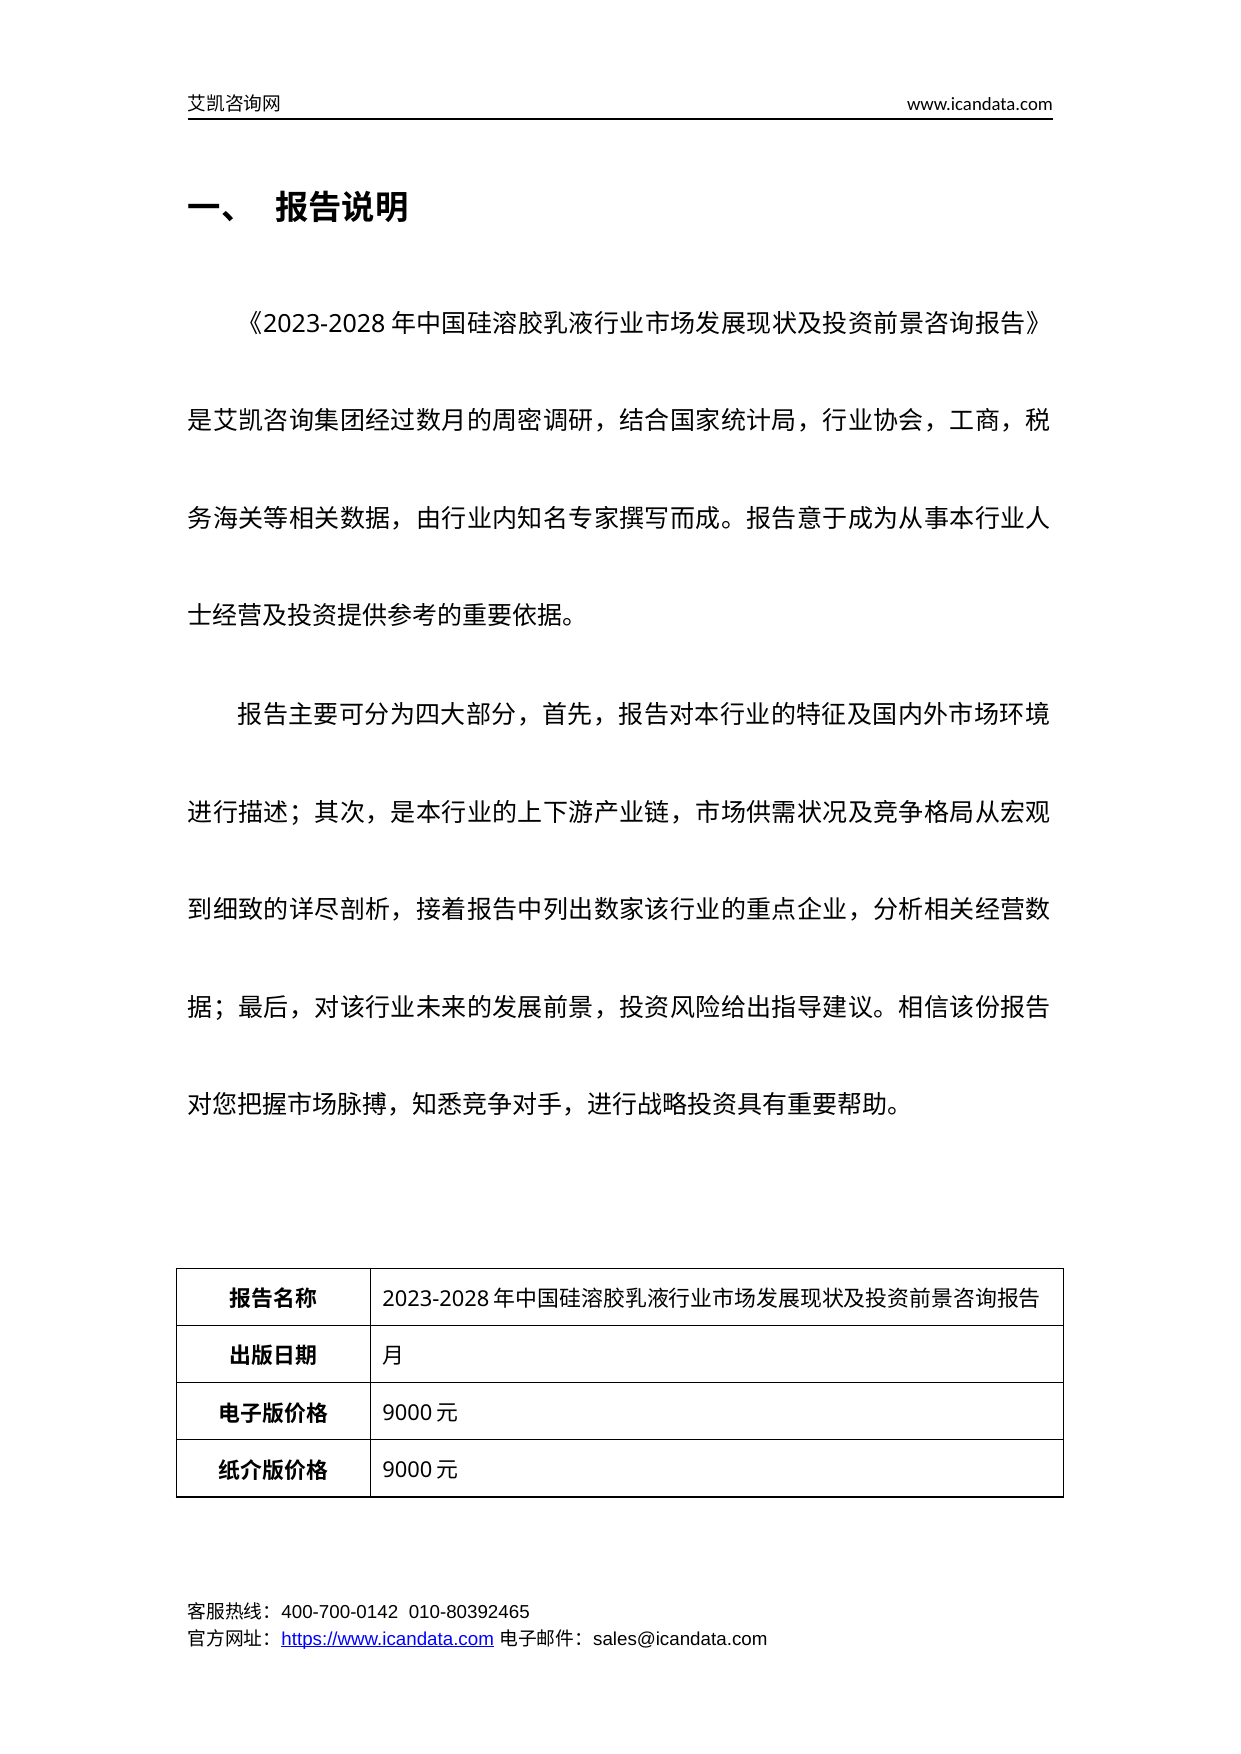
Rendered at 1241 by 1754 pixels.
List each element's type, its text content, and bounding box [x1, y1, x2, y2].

table_cell 月 [371, 1326, 1063, 1382]
table_header 报告名称 [177, 1269, 370, 1325]
table_cell 9000元 [371, 1383, 1063, 1439]
subtitle 报告说明 [187, 172, 1053, 237]
table_cell 纸介版价格 [177, 1440, 370, 1496]
text 《2023-2028年中国硅溶胶乳液行业市场发展现状及投资前景咨询报告》是艾凯咨询集团经过数月的周密调研，结合国家统计局，行业协会，工商，税务海关等相关数据，由行业内知名专家撰写而成。报告意于成为从事本行业人士经营及投资提供参考的重要依据。 [187, 289, 1053, 646]
text 报告主要可分为四大部分，首先，报告对本行业的特征及国内外市场环境进行描述；其次，是本行业的上下游产业链，市场供需状况及竞争格局从宏观到细致的详尽剖析，接着报告中列出数家该行业的重点企业，分析相关经营数据；最后，对该行业未来的发展前景，投资风险给出指导建议。相信该份报告对您把握市场脉搏，知悉竞争对手，进行战略投资具有重要帮助。 [187, 681, 1053, 1136]
table_header 2023-2028年中国硅溶胶乳液行业市场发展现状及投资前景咨询报告 [371, 1269, 1063, 1325]
table_cell 电子版价格 [177, 1383, 370, 1439]
table_cell 出版日期 [177, 1326, 370, 1382]
table_cell 9000元 [371, 1440, 1063, 1496]
